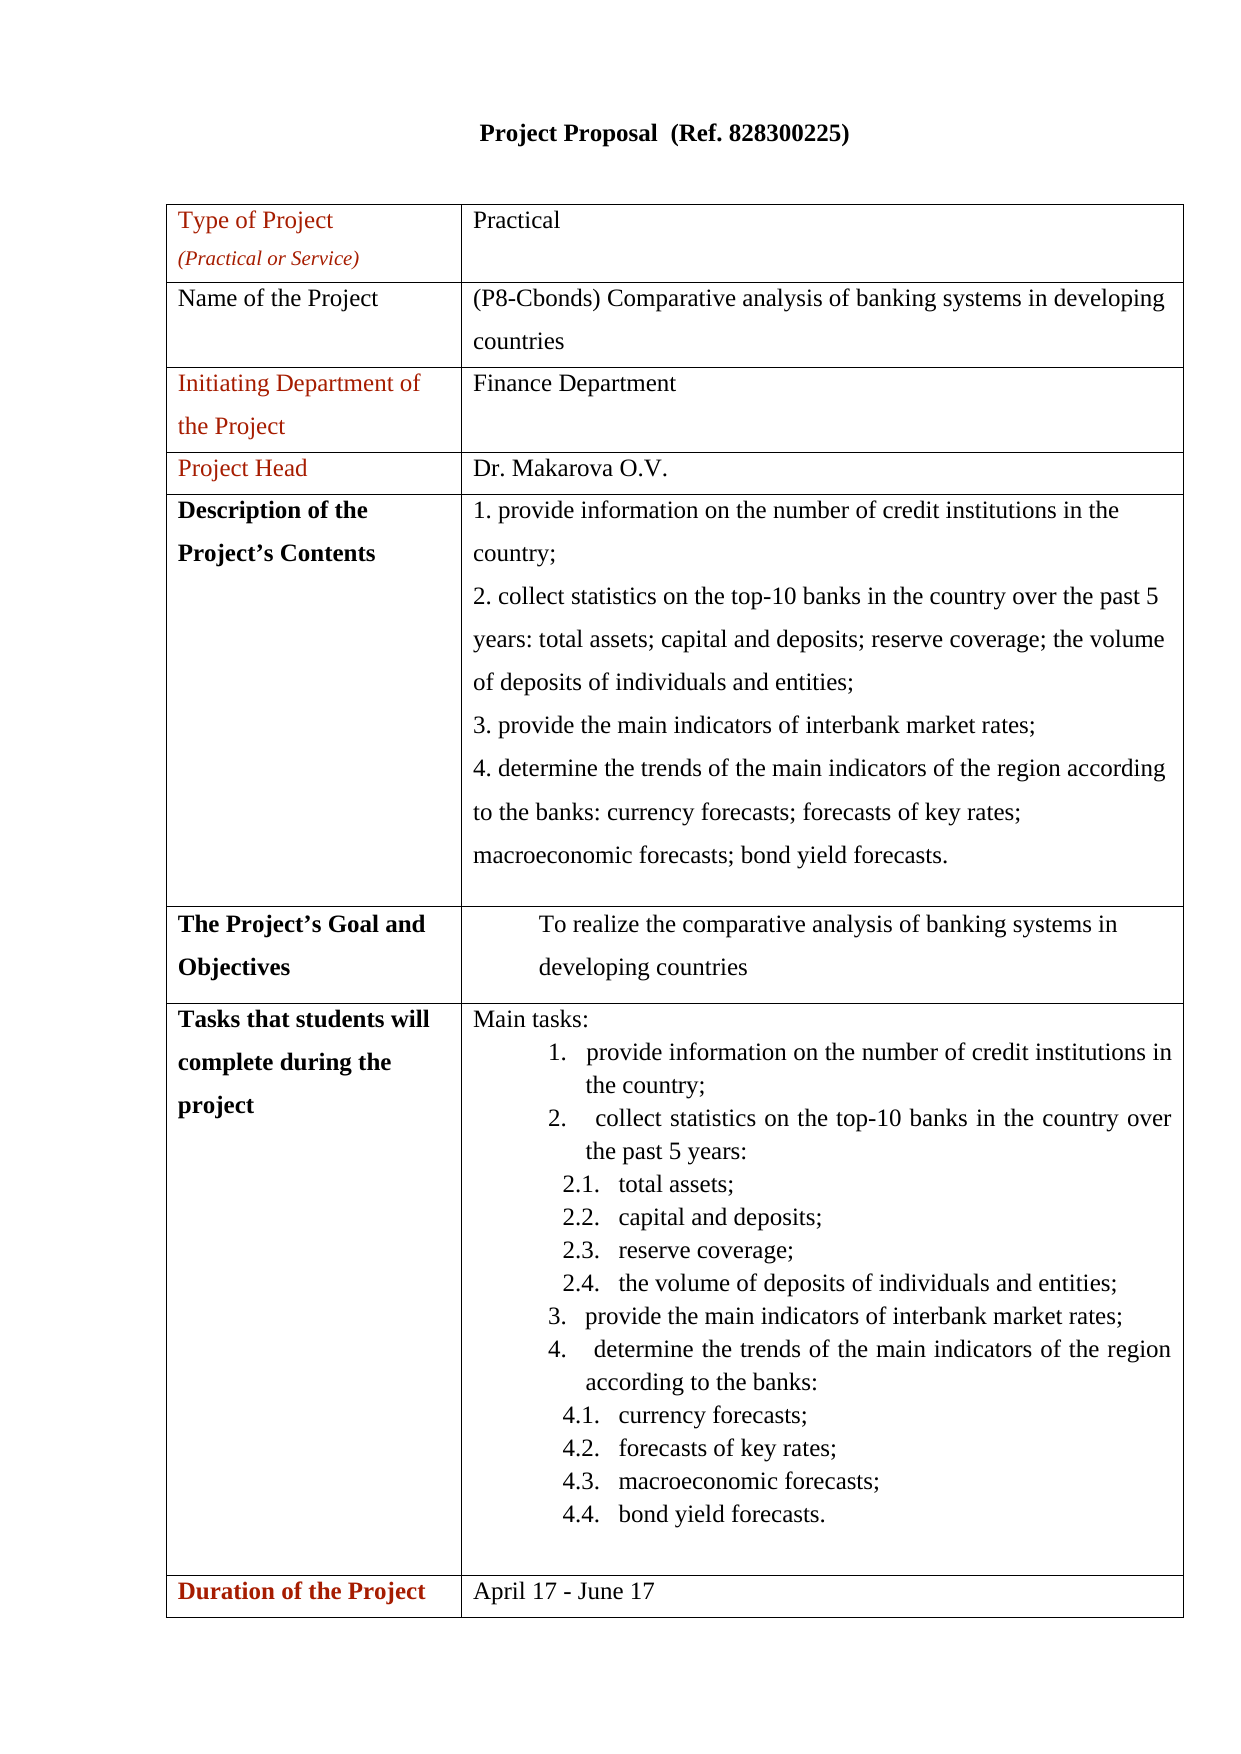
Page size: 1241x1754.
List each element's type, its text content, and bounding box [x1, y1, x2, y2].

table_cell 1. provide information on the number of credit institutions in the country; 2. collect statistics on the top-10 banks in the country over the past 5 years: total assets; capital and deposits; reserve coverage; the volume of deposits of individuals and entities; 3. provide the main indicators of interbank market rates; 4. determine the trends of the main indicators of the region according to the banks: currency forecasts; forecasts of key rates; macroeconomic forecasts; bond yield forecasts. [462, 495, 1183, 906]
table_cell Project Head [167, 453, 461, 494]
table_cell (P8-Cbonds) Сomparative analysis of banking systems in developing countries [462, 283, 1183, 367]
table_cell Initiating Department of the Project [167, 368, 461, 452]
table_cell Tasks that students will complete during the project [167, 1004, 461, 1575]
table_header Type of Project (Practical or Service) [167, 205, 461, 282]
table_cell Name of the Project [167, 283, 461, 367]
table_cell Description of the Project’s Contents [167, 495, 461, 906]
table_cell Duration of the Project [167, 1576, 461, 1617]
text Project Proposal (Ref. 828300225) [177, 118, 1152, 147]
table_cell Finance Department [462, 368, 1183, 452]
table_cell Dr. Makarova O.V. [462, 453, 1183, 494]
table_cell April 17 - June 17 [462, 1576, 1183, 1617]
table_cell To realize the comparative analysis of banking systems in developing countries [462, 907, 1183, 1003]
table_cell Main tasks: 1. provide information on the number of credit institutions in the country; 2. collect statistics on the top-10 banks in the country over the past 5 years: 2.1. total assets; 2.2. capital and deposits; 2.3. reserve coverage; 2.4. the volume of deposits of individuals and entities; 3. provide the main indicators of interbank market rates; 4. determine the trends of the main indicators of the region according to the banks: 4.1. currency forecasts; 4.2. forecasts of key rates; 4.3. macroeconomic forecasts; 4.4. bond yield forecasts. [462, 1004, 1183, 1575]
table_cell The Project’s Goal and Objectives [167, 907, 461, 1003]
table_header Practical [462, 205, 1183, 282]
